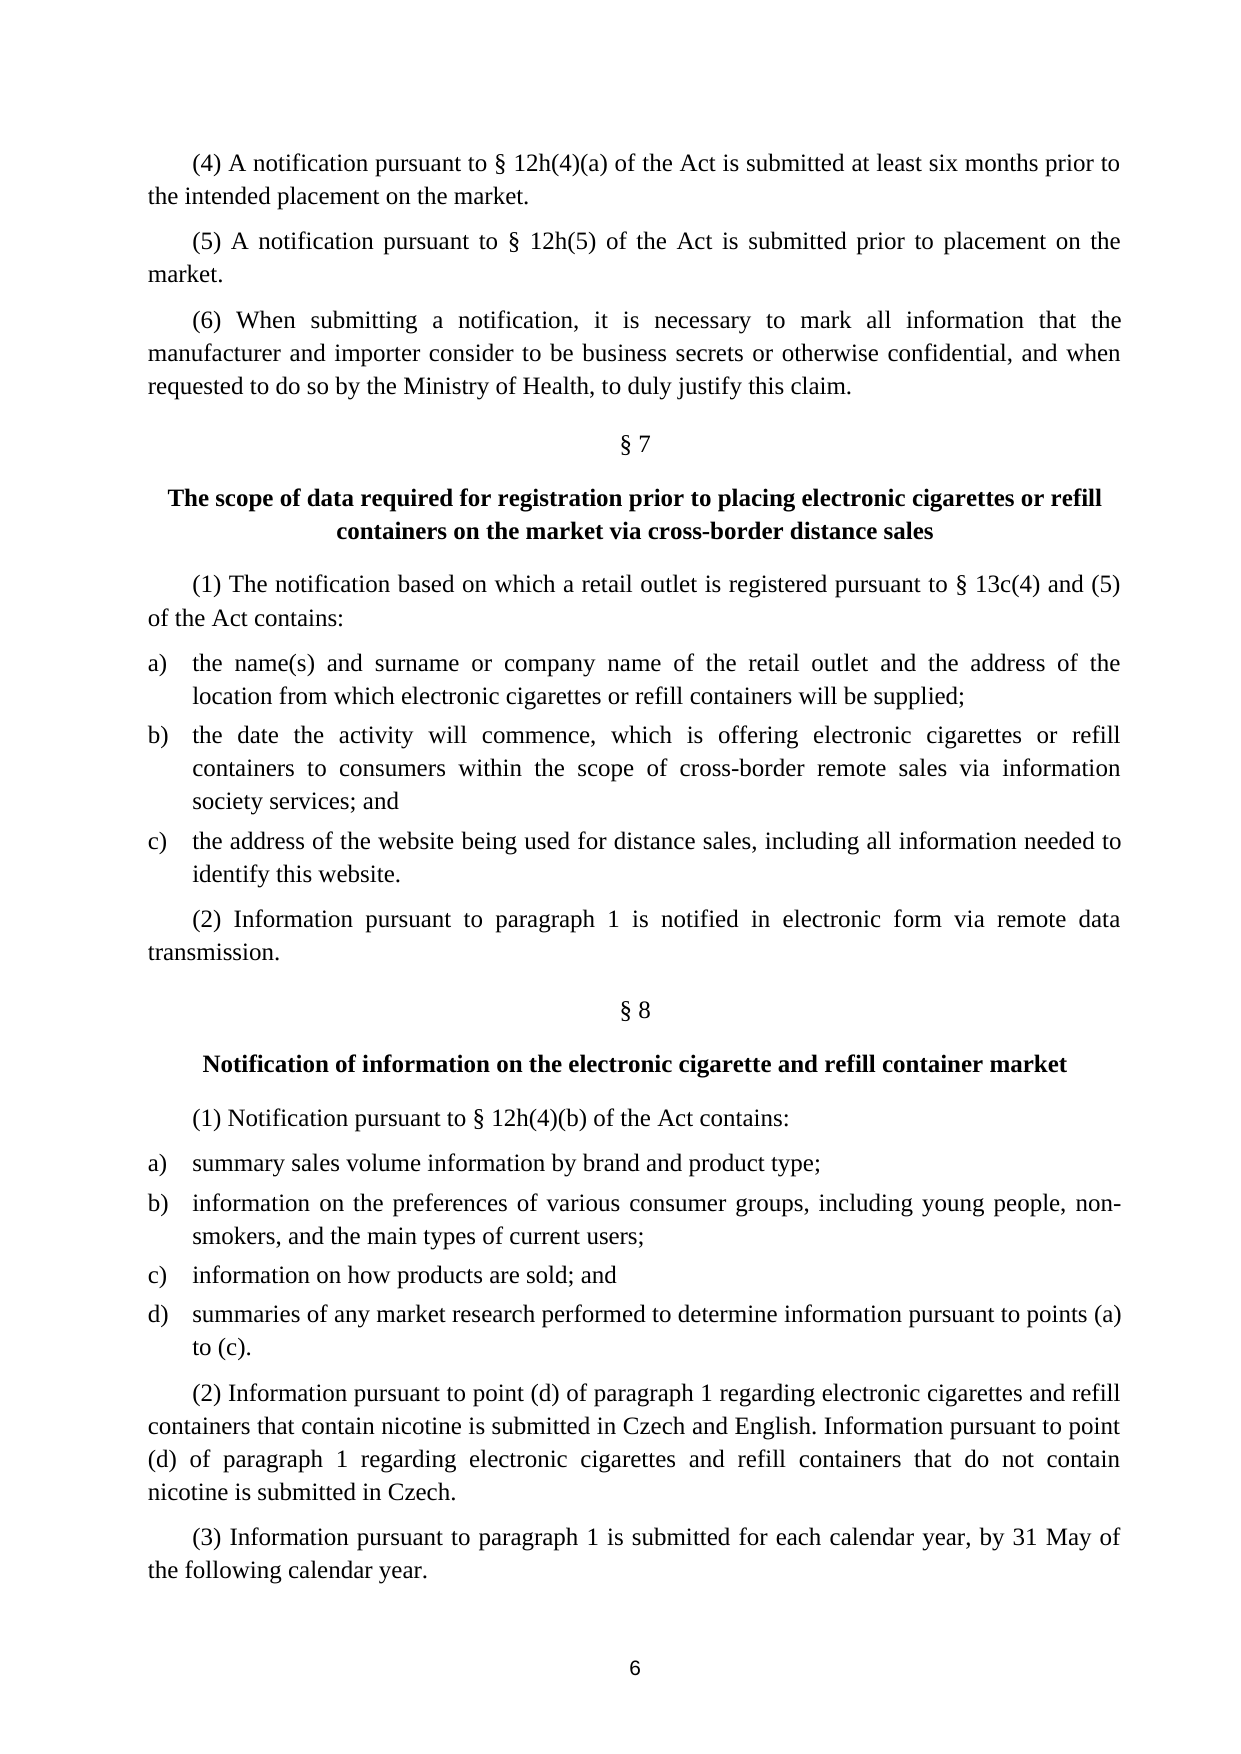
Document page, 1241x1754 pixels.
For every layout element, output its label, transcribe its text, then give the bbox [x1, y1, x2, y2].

text § 7 [148, 429, 1122, 458]
text (1) Notification pursuant to § 12h(4)(b) of the Act contains: [148, 1103, 1122, 1132]
list the name(s) and surname or company name of the retail outlet and the address of the location from which electronic cigarettes or refill containers will be supplied; [148, 648, 1122, 710]
list the address of the website being used for distance sales, including all information needed to identify this website. [148, 826, 1122, 887]
text (5) A notification pursuant to § 12h(5) of the Act is submitted prior to placement on the market. [148, 226, 1122, 288]
list information on the preferences of various consumer groups, including young people, non-smokers, and the main types of current users; [148, 1188, 1122, 1249]
list information on how products are sold; and [148, 1260, 1122, 1289]
text § 8 [148, 995, 1122, 1024]
text (3) Information pursuant to paragraph 1 is submitted for each calendar year, by 31 May of the following calendar year. [148, 1522, 1122, 1584]
text (2) Information pursuant to point (d) of paragraph 1 regarding electronic cigarettes and refill containers that contain nicotine is submitted in Czech and English. Information pursuant to point (d) of paragraph 1 regarding electronic cigarettes and refill containers that do not contain nicotine is submitted in Czech. [148, 1378, 1122, 1506]
text (2) Information pursuant to paragraph 1 is notified in electronic form via remote data transmission. [148, 904, 1122, 966]
list summaries of any market research performed to determine information pursuant to points (a) to (c). [148, 1299, 1122, 1361]
text The scope of data required for registration prior to placing electronic cigarettes or refill containers on the market via cross-border distance sales [148, 483, 1122, 544]
list the date the activity will commence, which is offering electronic cigarettes or refill containers to consumers within the scope of cross-border remote sales via information society services; and [148, 720, 1122, 815]
list summary sales volume information by brand and product type; [148, 1148, 1122, 1177]
text Notification of information on the electronic cigarette and refill container market [148, 1049, 1122, 1078]
text (1) The notification based on which a retail outlet is registered pursuant to § 13c(4) and (5) of the Act contains: [148, 569, 1122, 631]
text (6) When submitting a notification, it is necessary to mark all information that the manufacturer and importer consider to be business secrets or otherwise confidential, and when requested to do so by the Ministry of Health, to duly justify this claim. [148, 305, 1122, 399]
text (4) A notification pursuant to § 12h(4)(a) of the Act is submitted at least six months prior to the intended placement on the market. [148, 148, 1122, 209]
